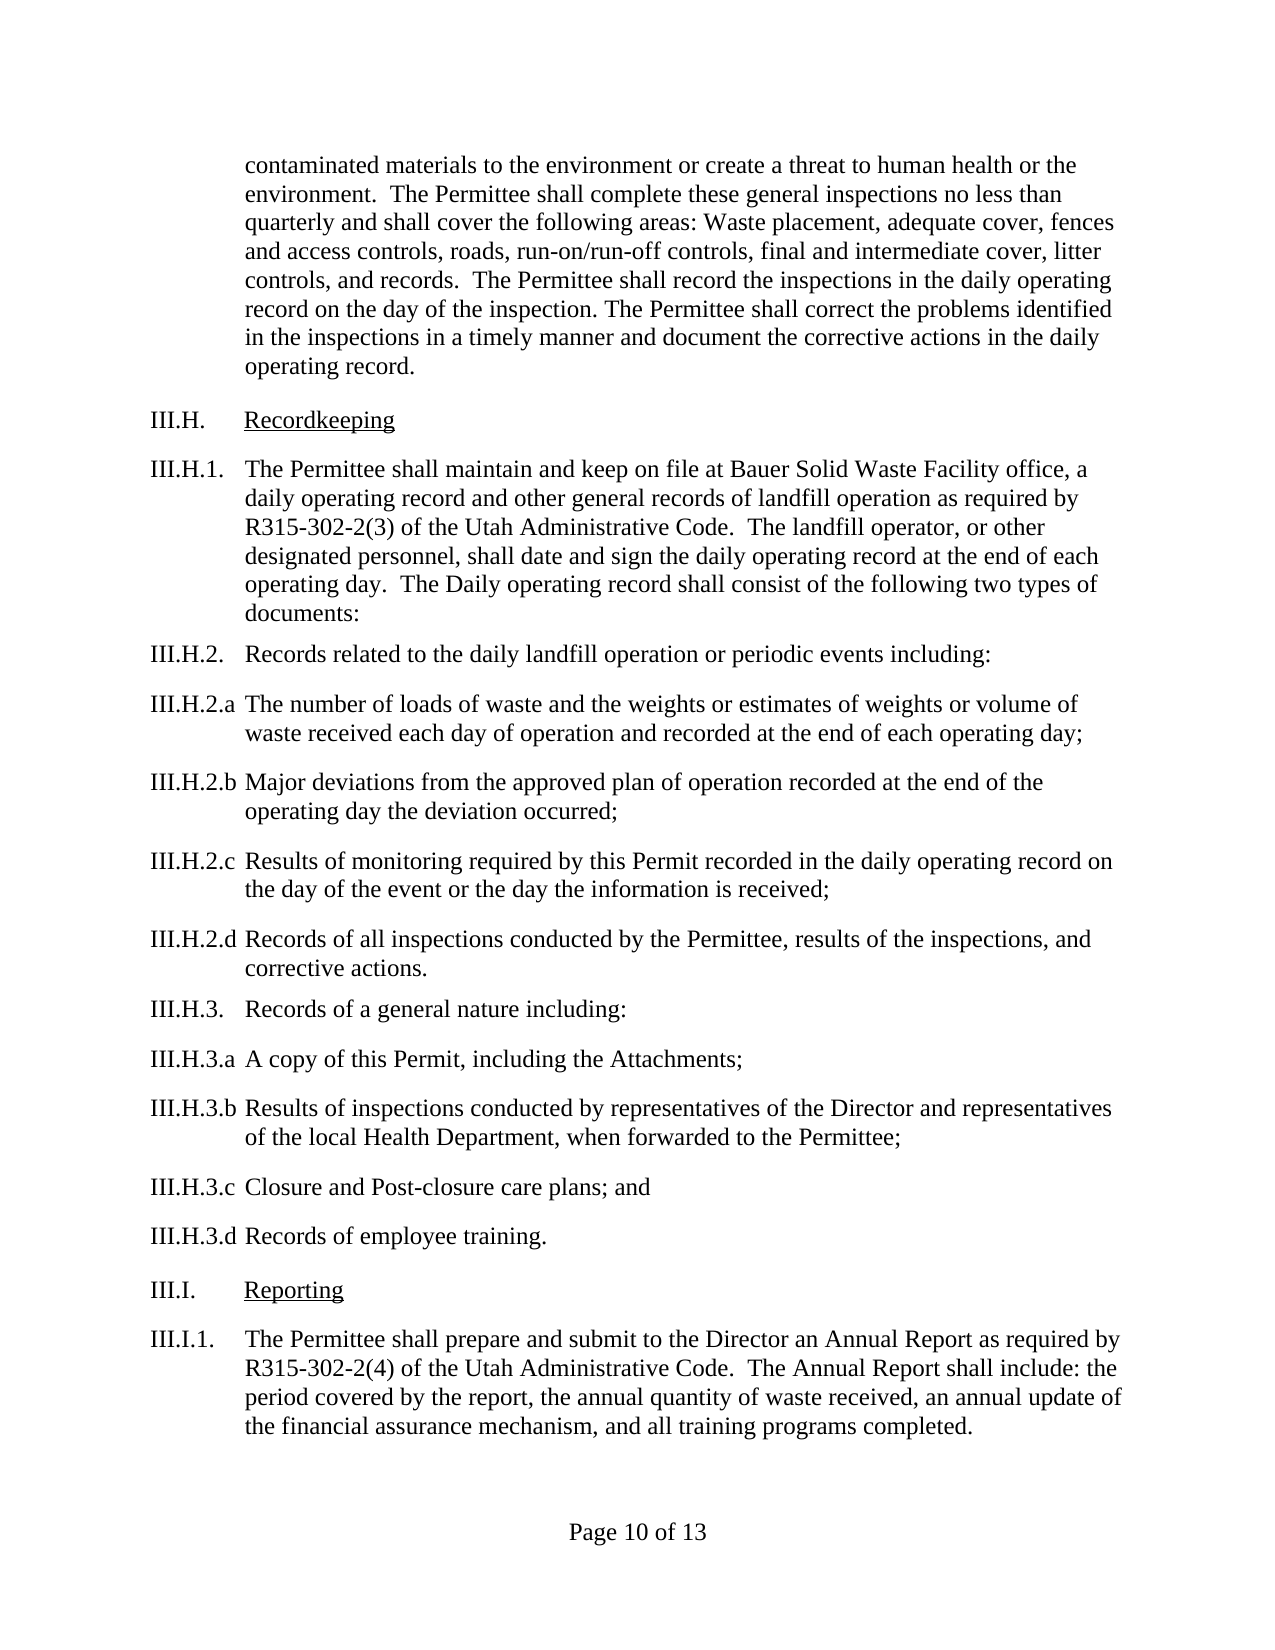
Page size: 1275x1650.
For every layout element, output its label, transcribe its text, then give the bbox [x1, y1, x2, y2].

subtitle The Permittee shall prepare and submit to the Director an Annual Report as required by R315-302-2(4) of the Utah Administrative Code. The Annual Report shall include: the period covered by the report, the annual quantity of waste received, an annual update of the financial assurance mechanism, and all training programs completed. [150, 1324, 1125, 1439]
subtitle Records of a general nature including: [150, 994, 1125, 1023]
subtitle Major deviations from the approved plan of operation recorded at the end of the operating day the deviation occurred; [150, 767, 1125, 825]
subtitle Recordkeeping [150, 405, 1125, 434]
subtitle Results of inspections conducted by representatives of the Director and representatives of the local Health Department, when forwarded to the Permittee; [150, 1093, 1125, 1151]
subtitle The Permittee shall maintain and keep on file at Bauer Solid Waste Facility office, a daily operating record and other general records of landfill operation as required by R315-302-2(3) of the Utah Administrative Code. The landfill operator, or other designated personnel, shall date and sign the daily operating record at the end of each operating day. The Daily operating record shall consist of the following two types of documents: [150, 454, 1125, 627]
subtitle The number of loads of waste and the weights or estimates of weights or volume of waste received each day of operation and recorded at the end of each operating day; [150, 689, 1125, 747]
subtitle Closure and Post-closure care plans; and [150, 1172, 1125, 1200]
subtitle Records of employee training. [150, 1221, 1125, 1250]
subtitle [150, 150, 1125, 380]
subtitle Reporting [150, 1275, 1125, 1304]
subtitle Records related to the daily landfill operation or periodic events including: [150, 639, 1125, 668]
subtitle Results of monitoring required by this Permit recorded in the daily operating record on the day of the event or the day the information is received; [150, 846, 1125, 903]
subtitle Records of all inspections conducted by the Permittee, results of the inspections, and corrective actions. [150, 924, 1125, 982]
subtitle A copy of this Permit, including the Attachments; [150, 1044, 1125, 1072]
